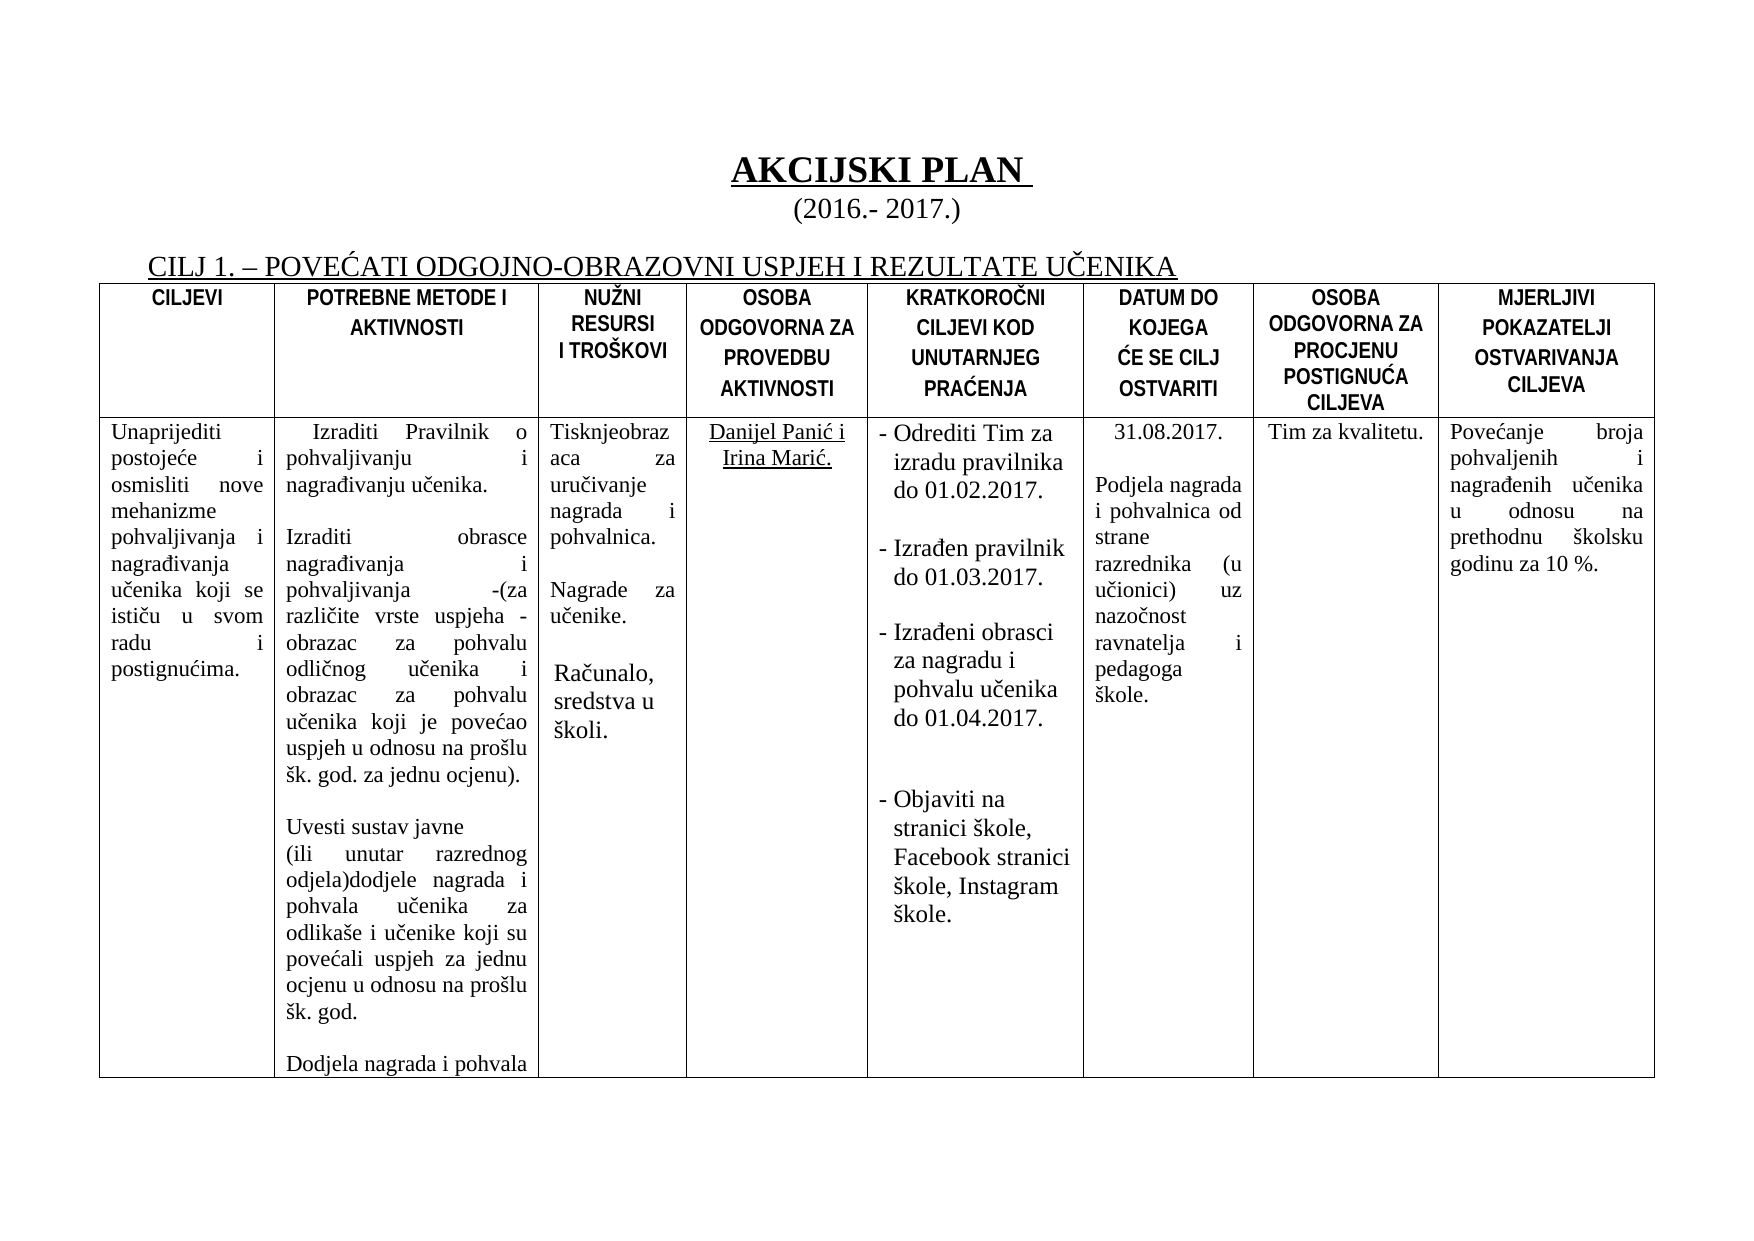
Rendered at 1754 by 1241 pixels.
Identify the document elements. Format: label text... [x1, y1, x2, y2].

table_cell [100, 418, 274, 1077]
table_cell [868, 418, 1083, 1077]
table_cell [1084, 418, 1253, 1077]
table_header OSOBA ODGOVORNA ZA PROCJENU POSTIGNUĆA CILJEVA [1254, 284, 1438, 417]
text (2016.- 2017.) [148, 191, 1606, 224]
table_header DATUM DO KOJEGA ĆE SE CILJ OSTVARITI [1084, 284, 1253, 417]
table_header CILJEVI [100, 284, 274, 417]
table_header KRATKOROČNI CILJEVI KOD UNUTARNJEG PRAĆENJA [868, 284, 1083, 417]
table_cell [275, 418, 538, 1077]
table_header OSOBA ODGOVORNA ZA PROVEDBU AKTIVNOSTI [687, 284, 867, 417]
table_header NUŽNI RESURSI I TROŠKOVI [539, 284, 686, 417]
table_header MJERLJIVI POKAZATELJI OSTVARIVANJA CILJEVA [1439, 284, 1654, 417]
table_header POTREBNE METODE I AKTIVNOSTI [275, 284, 538, 417]
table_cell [687, 418, 867, 1077]
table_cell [539, 418, 686, 1077]
text CILJ 1. – POVEĆATI ODGOJNO-OBRAZOVNI USPJEH I REZULTATE UČENIKA [148, 249, 1606, 283]
table_cell Tim za kvalitetu. [1254, 418, 1438, 1077]
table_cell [1439, 418, 1654, 1077]
text AKCIJSKI PLAN [148, 148, 1606, 191]
